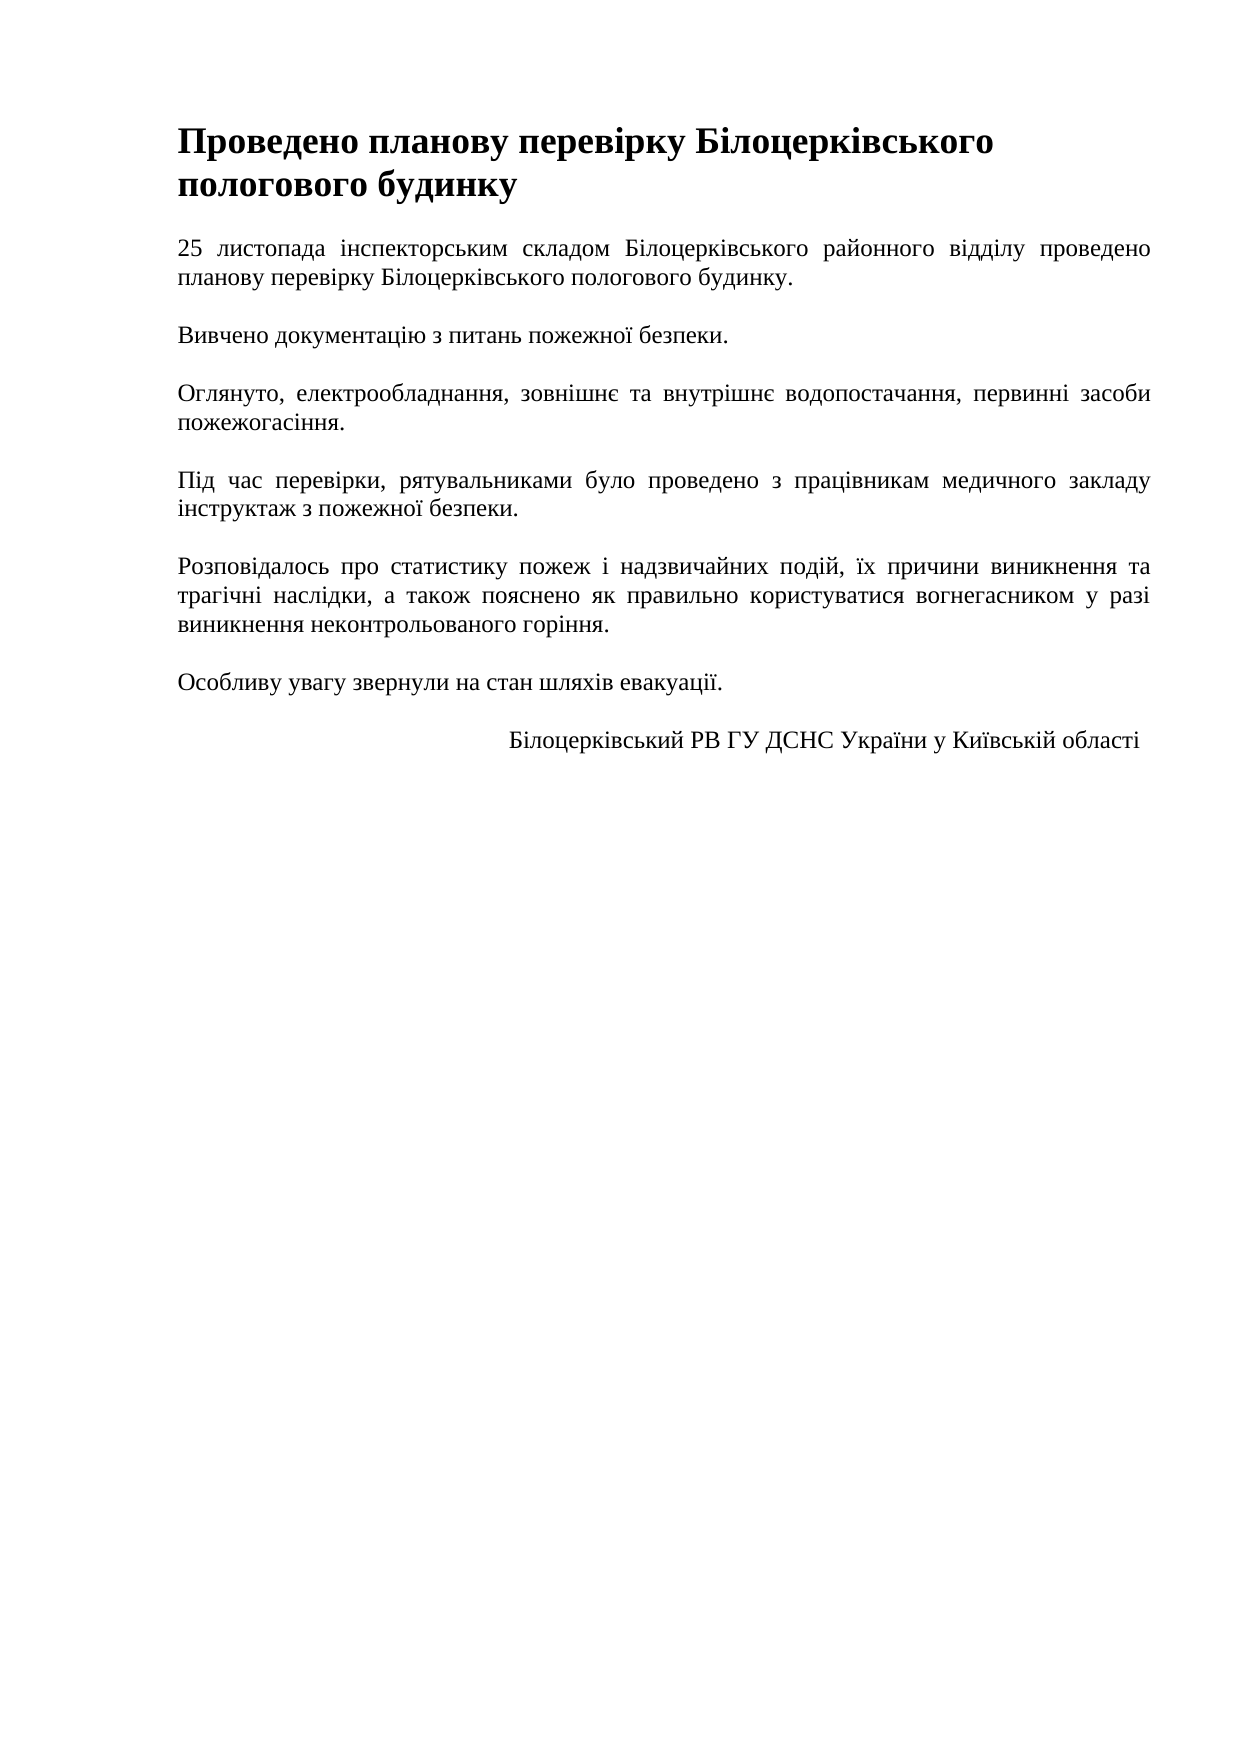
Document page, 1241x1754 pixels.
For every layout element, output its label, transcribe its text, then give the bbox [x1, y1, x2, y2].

text Під час перевірки, рятувальниками було проведено з працівникам медичного закладу інструктаж з пожежної безпеки. [177, 465, 1152, 522]
text 25 лиcтопада інспекторським складом Білоцерківського районного відділу проведено планову перевірку Білоцерківського пологового будинку. [177, 233, 1152, 291]
text Проведено планову перевірку Білоцерківського пологового будинку [177, 118, 1152, 204]
text Вивчено документацію з питань пожежної безпеки. [177, 320, 1152, 349]
text Особливу увагу звернули на стан шляхів евакуації. [177, 667, 1152, 696]
text Розповідалось про статистику пожеж і надзвичайних подій, їх причини виникнення та трагічні наслідки, а також пояснено як правильно користуватися вогнегасником у разі виникнення неконтрольованого горіння. [177, 551, 1152, 638]
text Оглянуто, електрообладнання, зовнішнє та внутрішнє водопостачання, первинні засоби пожежогасіння. [177, 378, 1152, 436]
text Білоцерківський РВ ГУ ДСНС України у Київській області [177, 725, 1152, 753]
